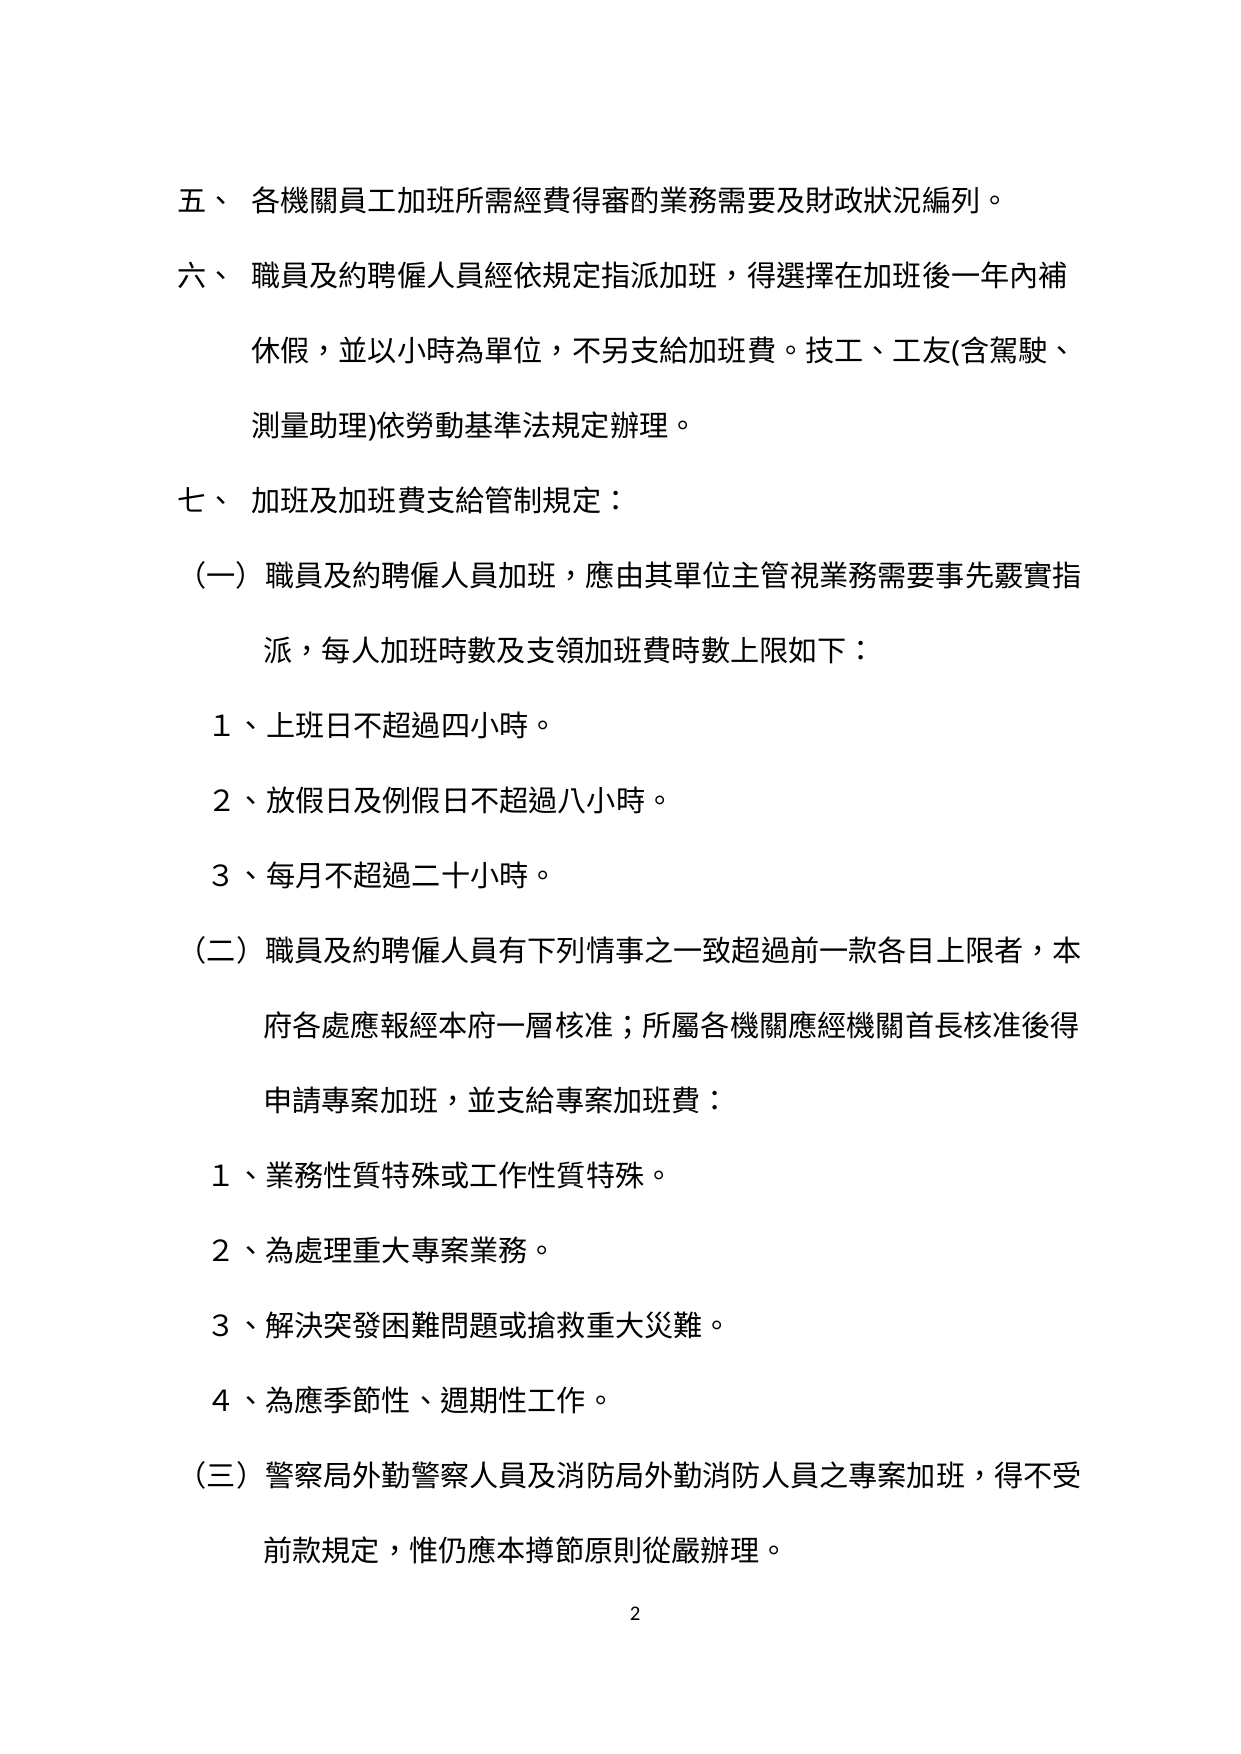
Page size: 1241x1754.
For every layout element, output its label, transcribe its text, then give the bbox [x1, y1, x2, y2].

list 加班及加班費支給管制規定： [177, 461, 1092, 536]
list 上班日不超過四小時。 [207, 686, 1092, 761]
text ４、為應季節性、週期性工作。 [177, 1361, 1092, 1436]
text ２、為處理重大專案業務。 [177, 1211, 1092, 1286]
text （二）職員及約聘僱人員有下列情事之一致超過前一款各目上限者，本府各處應報經本府一層核准；所屬各機關應經機關首長核准後得申請專案加班，並支給專案加班費： [177, 911, 1092, 1136]
text （一）職員及約聘僱人員加班，應由其單位主管視業務需要事先覈實指派，每人加班時數及支領加班費時數上限如下： [177, 536, 1092, 686]
list 放假日及例假日不超過八小時。 [207, 761, 1092, 836]
text （三）警察局外勤警察人員及消防局外勤消防人員之專案加班，得不受前款規定，惟仍應本撙節原則從嚴辦理。 [177, 1436, 1092, 1586]
list 每月不超過二十小時。 [207, 836, 1092, 911]
text １、業務性質特殊或工作性質特殊。 [177, 1136, 1092, 1211]
list 各機關員工加班所需經費得審酌業務需要及財政狀況編列。 [177, 161, 1092, 236]
text ３、解決突發困難問題或搶救重大災難。 [177, 1286, 1092, 1361]
list 職員及約聘僱人員經依規定指派加班，得選擇在加班後一年內補休假，並以小時為單位，不另支給加班費。技工、工友(含駕駛、測量助理)依勞動基準法規定辦理。 [177, 236, 1092, 461]
